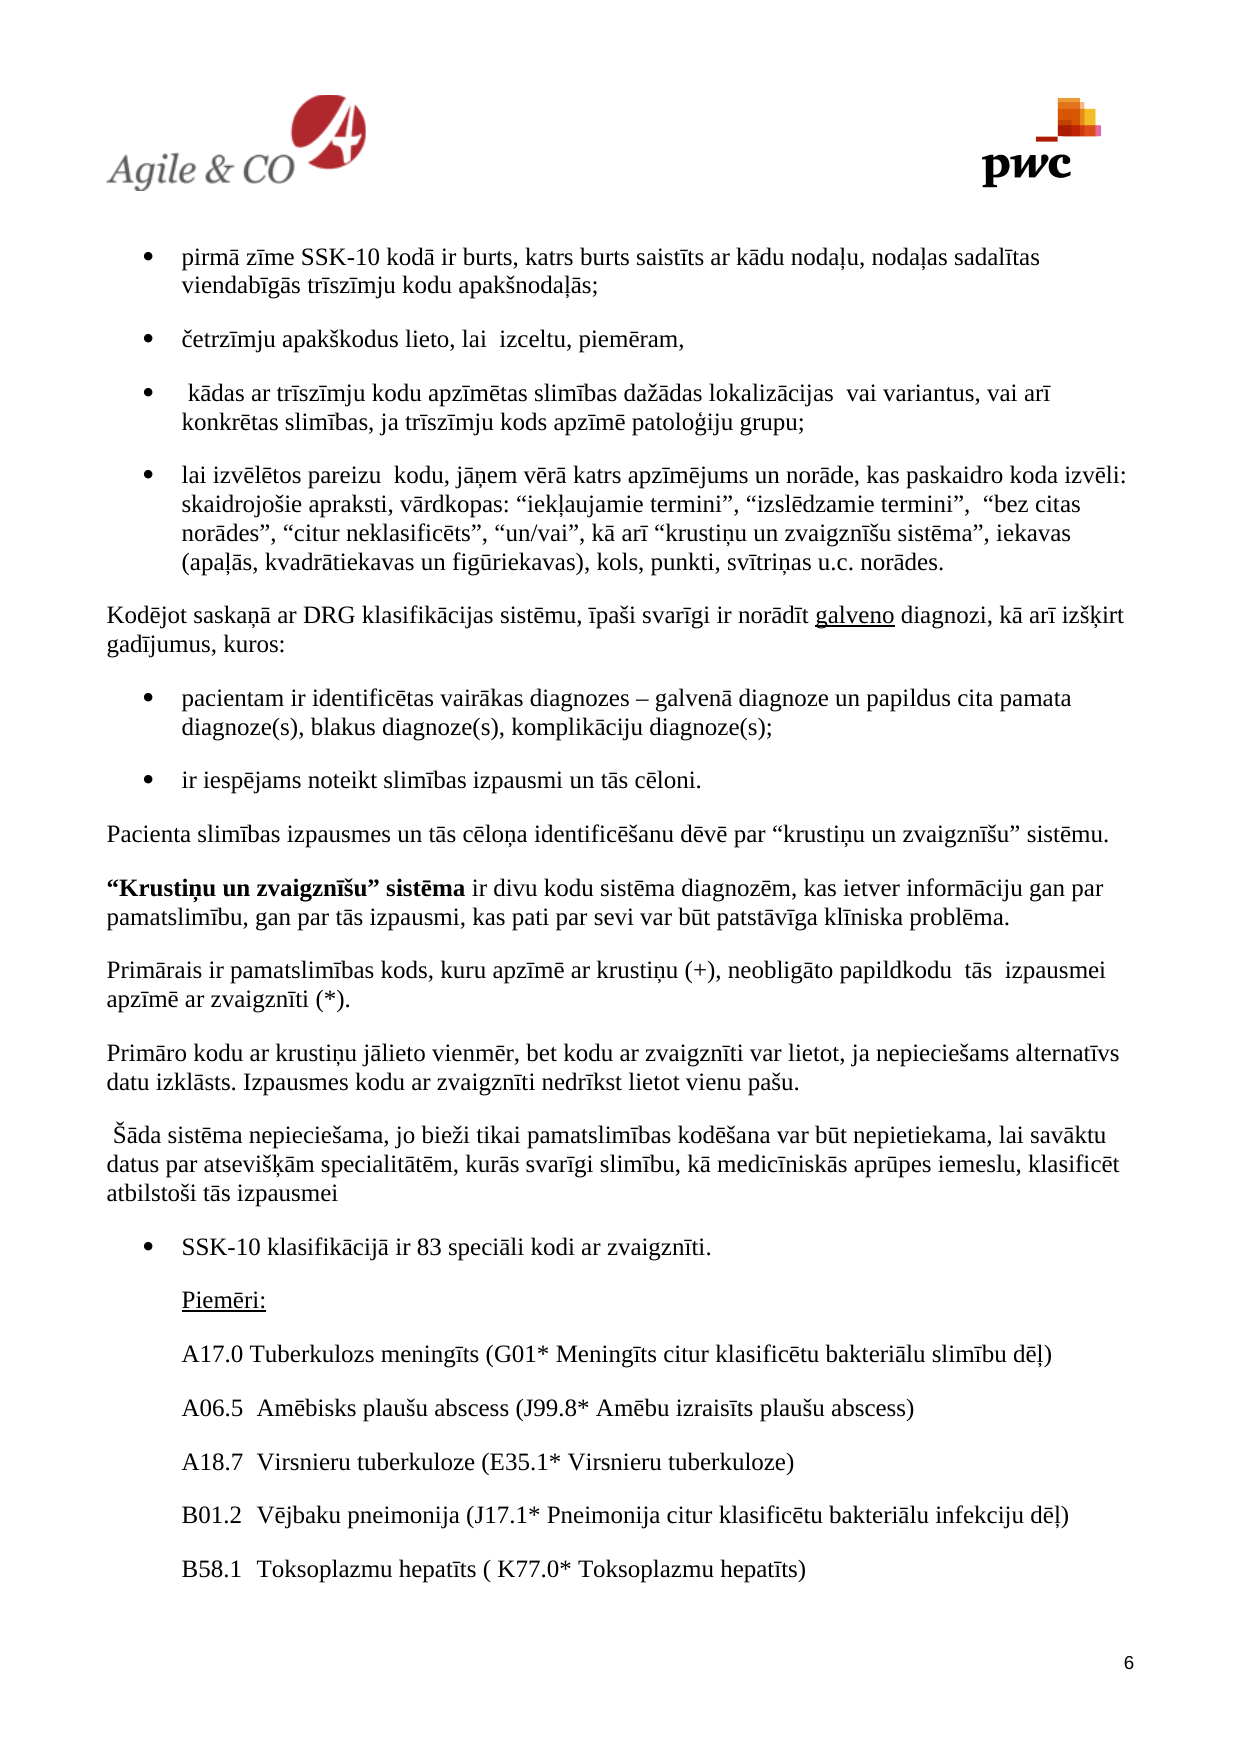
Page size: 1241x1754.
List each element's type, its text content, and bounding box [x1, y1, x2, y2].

text Primāro kodu ar krustiņu jālieto vienmēr, bet kodu ar zvaigznīti var lietot, ja nepieciešams alternatīvs datu izklāsts. Izpausmes kodu ar zvaigznīti nedrīkst lietot vienu pašu. [106, 1038, 1134, 1095]
list kādas ar trīszīmju kodu apzīmētas slimības dažādas lokalizācijas vai variantus, vai arī konkrētas slimības, ja trīszīmju kods apzīmē patoloģiju grupu; [144, 378, 1134, 435]
text Piemēri: [181, 1285, 1134, 1314]
list ir iespējams noteikt slimības izpausmi un tās cēloni. [144, 765, 1134, 794]
text Primārais ir pamatslimības kods, kuru apzīmē ar krustiņu (+), neobligāto papildkodu tās izpausmei apzīmē ar zvaigznīti (*). [106, 955, 1134, 1013]
text A17.0 Tuberkulozs meningīts (G01* Meningīts citur klasificētu bakteriālu slimību dēļ) [181, 1339, 1134, 1368]
text B01.2 Vējbaku pneimonija (J17.1* Pneimonija citur klasificētu bakteriālu infekciju dēļ) [181, 1500, 1134, 1529]
text B58.1 Toksoplazmu hepatīts ( K77.0* Toksoplazmu hepatīts) [181, 1554, 1134, 1583]
list lai izvēlētos pareizu kodu, jāņem vērā katrs apzīmējums un norāde, kas paskaidro koda izvēli: skaidrojošie apraksti, vārdkopas: “iekļaujamie termini”, “izslēdzamie termini”, “bez citas norādes”, “citur neklasificēts”, “un/vai”, kā arī “krustiņu un zvaigznīšu sistēma”, iekavas (apaļās, kvadrātiekavas un figūriekavas), kols, punkti, svītriņas u.c. norādes. [144, 460, 1134, 575]
text Pacienta slimības izpausmes un tās cēloņa identificēšanu dēvē par “krustiņu un zvaigznīšu” sistēmu. [106, 819, 1134, 848]
picture [949, 65, 1134, 220]
picture [106, 95, 366, 191]
text A18.7 Virsnieru tuberkuloze (E35.1* Virsnieru tuberkuloze) [181, 1447, 1134, 1475]
text “Krustiņu un zvaigznīšu” sistēma ir divu kodu sistēma diagnozēm, kas ietver informāciju gan par pamatslimību, gan par tās izpausmi, kas pati par sevi var būt patstāvīga klīniska problēma. [106, 873, 1134, 930]
text Kodējot saskaņā ar DRG klasifikācijas sistēmu, īpaši svarīgi ir norādīt galveno diagnozi, kā arī izšķirt gadījumus, kuros: [106, 600, 1134, 658]
list četrzīmju apakškodus lieto, lai izceltu, piemēram, [144, 324, 1134, 353]
text Šāda sistēma nepieciešama, jo bieži tikai pamatslimības kodēšana var būt nepietiekama, lai savāktu datus par atsevišķām specialitātēm, kurās svarīgi slimību, kā medicīniskās aprūpes iemeslu, klasificēt atbilstoši tās izpausmei [106, 1120, 1134, 1207]
list SSK-10 klasifikācijā ir 83 speciāli kodi ar zvaigznīti. [144, 1232, 1134, 1260]
text A06.5 Amēbisks plaušu abscess (J99.8* Amēbu izraisīts plaušu abscess) [181, 1393, 1134, 1422]
list pacientam ir identificētas vairākas diagnozes – galvenā diagnoze un papildus cita pamata diagnoze(s), blakus diagnoze(s), komplikāciju diagnoze(s); [144, 683, 1134, 740]
list pirmā zīme SSK-10 kodā ir burts, katrs burts saistīts ar kādu nodaļu, nodaļas sadalītas viendabīgās trīszīmju kodu apakšnodaļās; [144, 242, 1134, 299]
